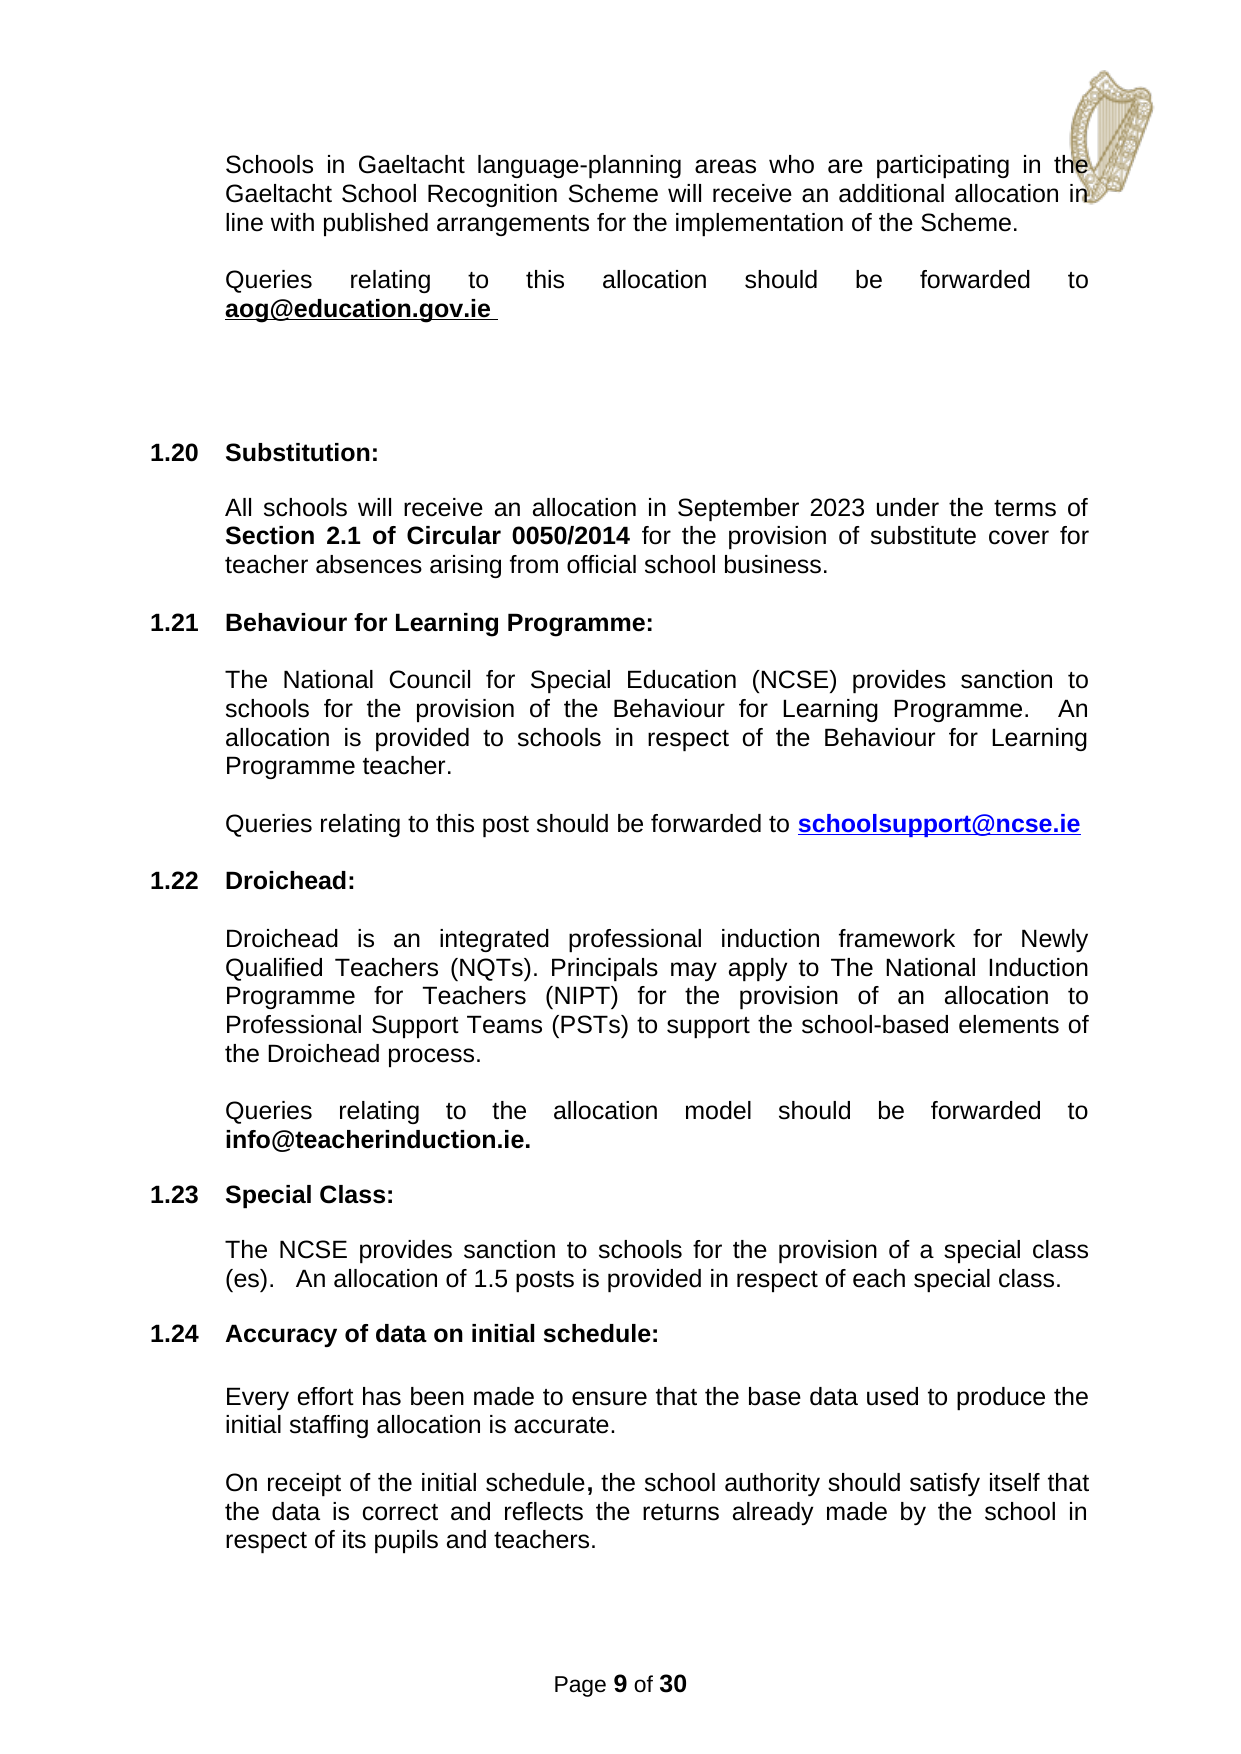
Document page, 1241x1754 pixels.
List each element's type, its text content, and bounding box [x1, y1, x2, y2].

text 1.24 Accuracy of data on initial schedule: [150, 1319, 1090, 1348]
text The National Council for Special Education (NCSE) provides sanction to schools for the provision of the Behaviour for Learning Programme. An allocation is provided to schools in respect of the Behaviour for Learning Programme teacher. [225, 665, 1090, 780]
text Every effort has been made to ensure that the base data used to produce the initial staffing allocation is accurate. [225, 1381, 1090, 1439]
text 1.23 Special Class: [150, 1180, 1090, 1209]
text On receipt of the initial schedule, the school authority should satisfy itself that the data is correct and reflects the returns already made by the school in respect of its pupils and teachers. [225, 1468, 1090, 1554]
text 1.22 Droichead: [150, 866, 1090, 895]
text 1.20 Substitution: [150, 437, 1090, 466]
text All schools will receive an allocation in September 2023 under the terms of Section 2.1 of Circular 0050/2014 for the provision of substitute cover for teacher absences arising from official school business. [225, 493, 1090, 579]
text Queries relating to the allocation model should be forwarded to info@teacherinduction.ie. [225, 1096, 1090, 1154]
text Droichead is an integrated professional induction framework for Newly Qualified Teachers (NQTs). Principals may apply to The National Induction Programme for Teachers (NIPT) for the provision of an allocation to Professional Support Teams (PSTs) to support the school-based elements of the Droichead process. [225, 924, 1090, 1068]
text The NCSE provides sanction to schools for the provision of a special class (es). An allocation of 1.5 posts is provided in respect of each special class. [225, 1235, 1090, 1293]
text Queries relating to this post should be forwarded to schoolsupport@ncse.ie [225, 809, 1090, 838]
text 1.21 Behaviour for Learning Programme: [150, 608, 1090, 636]
text Queries relating to this allocation should be forwarded to aog@education.gov.ie [225, 265, 1090, 322]
text Schools in Gaeltacht language-planning areas who are participating in the Gaeltacht School Recognition Scheme will receive an additional allocation in line with published arrangements for the implementation of the Scheme. [225, 150, 1090, 236]
